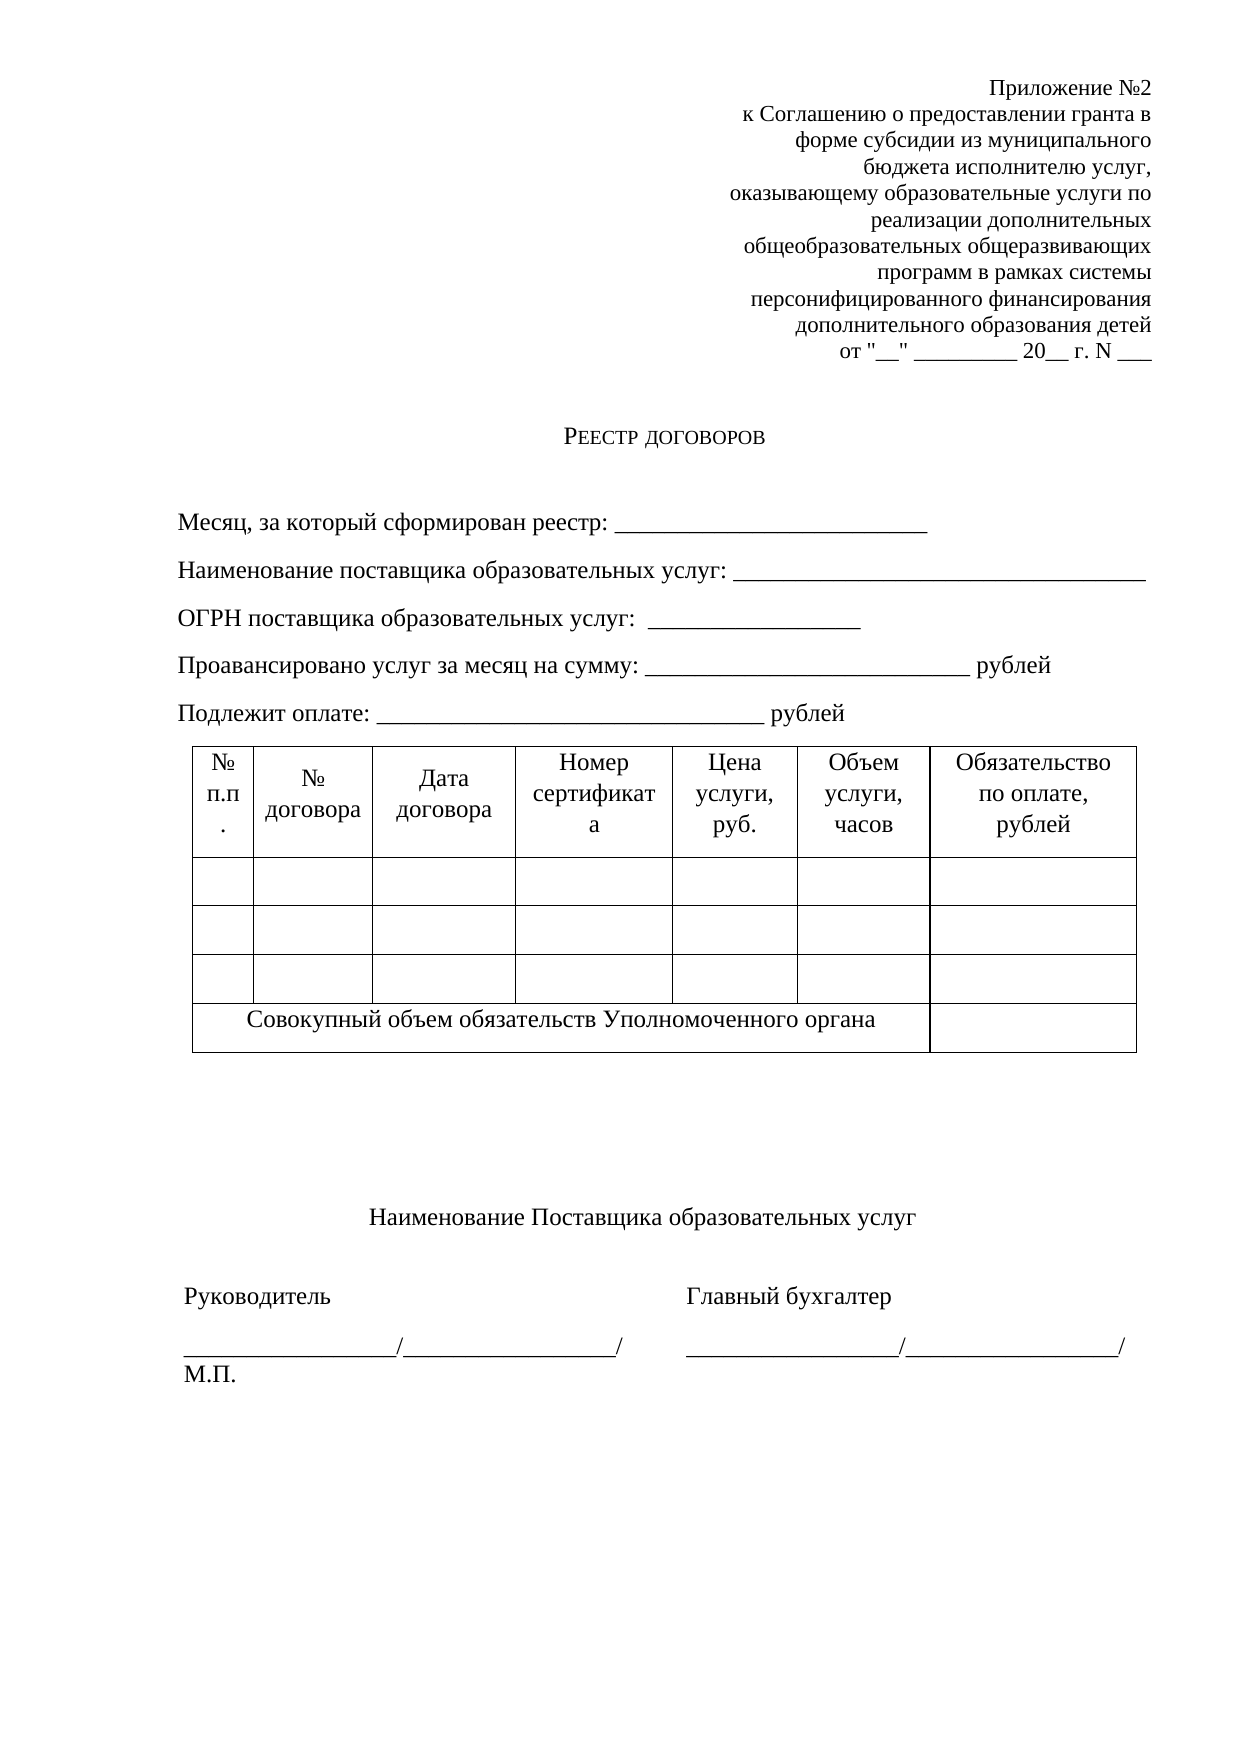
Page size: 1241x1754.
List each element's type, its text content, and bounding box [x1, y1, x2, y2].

table_cell [931, 906, 1136, 954]
table_cell [516, 906, 672, 954]
table_cell [193, 858, 253, 905]
text Проавансировано услуг за месяц на сумму: __________________________ рублей [177, 651, 1152, 679]
table_cell [254, 906, 372, 954]
table_cell [673, 858, 797, 905]
table_cell [673, 906, 797, 954]
text от "__" _________ 20__ г. N ___ [723, 337, 1152, 364]
table_cell [798, 955, 929, 1003]
table_cell [193, 955, 253, 1003]
text ОГРН поставщика образовательных услуг: _________________ [177, 603, 1152, 632]
table_header Номер сертификата [516, 747, 672, 857]
text к Соглашению о предоставлении гранта в форме субсидии из муниципального бюджета исполнителю услуг, оказывающему образовательные услуги по реализации дополнительных общеобразовательных общеразвивающих программ в рамках системы персонифицированного финансирования дополнительного образования детей [723, 100, 1152, 337]
table_cell [254, 955, 372, 1003]
table_cell [931, 858, 1136, 905]
table_cell Главный бухгалтер [680, 1270, 1176, 1320]
table_cell _________________/_________________/ [680, 1320, 1176, 1399]
table_cell [673, 955, 797, 1003]
table_cell [193, 906, 253, 954]
text Реестр договоров [177, 421, 1152, 450]
table_cell Руководитель [177, 1270, 680, 1320]
table_cell [373, 906, 515, 954]
table_header Цена услуги, руб. [673, 747, 797, 857]
table_cell [931, 1004, 1136, 1052]
table_cell [516, 858, 672, 905]
table_cell Совокупный объем обязательств Уполномоченного органа [193, 1004, 929, 1052]
text Месяц, за который сформирован реестр: _________________________ [177, 507, 1152, 536]
table_cell [373, 858, 515, 905]
text Подлежит оплате: _______________________________ рублей [177, 698, 1152, 727]
table_cell [373, 955, 515, 1003]
table_cell [798, 858, 929, 905]
table_cell [516, 955, 672, 1003]
table_cell [254, 858, 372, 905]
table_header Объем услуги, часов [798, 747, 929, 857]
text Наименование поставщика образовательных услуг: _________________________________ [177, 555, 1152, 584]
table_header Наименование Поставщика образовательных услуг [177, 1191, 1176, 1270]
table_header № п.п. [193, 747, 253, 857]
table_cell _________________/_________________/ М.П. [177, 1320, 680, 1399]
text Приложение №2 [723, 74, 1152, 100]
table_header Дата договора [373, 747, 515, 857]
table_header Обязательство по оплате, рублей [931, 747, 1136, 857]
table_cell [798, 906, 929, 954]
table_cell [931, 955, 1136, 1003]
table_header № договора [254, 747, 372, 857]
